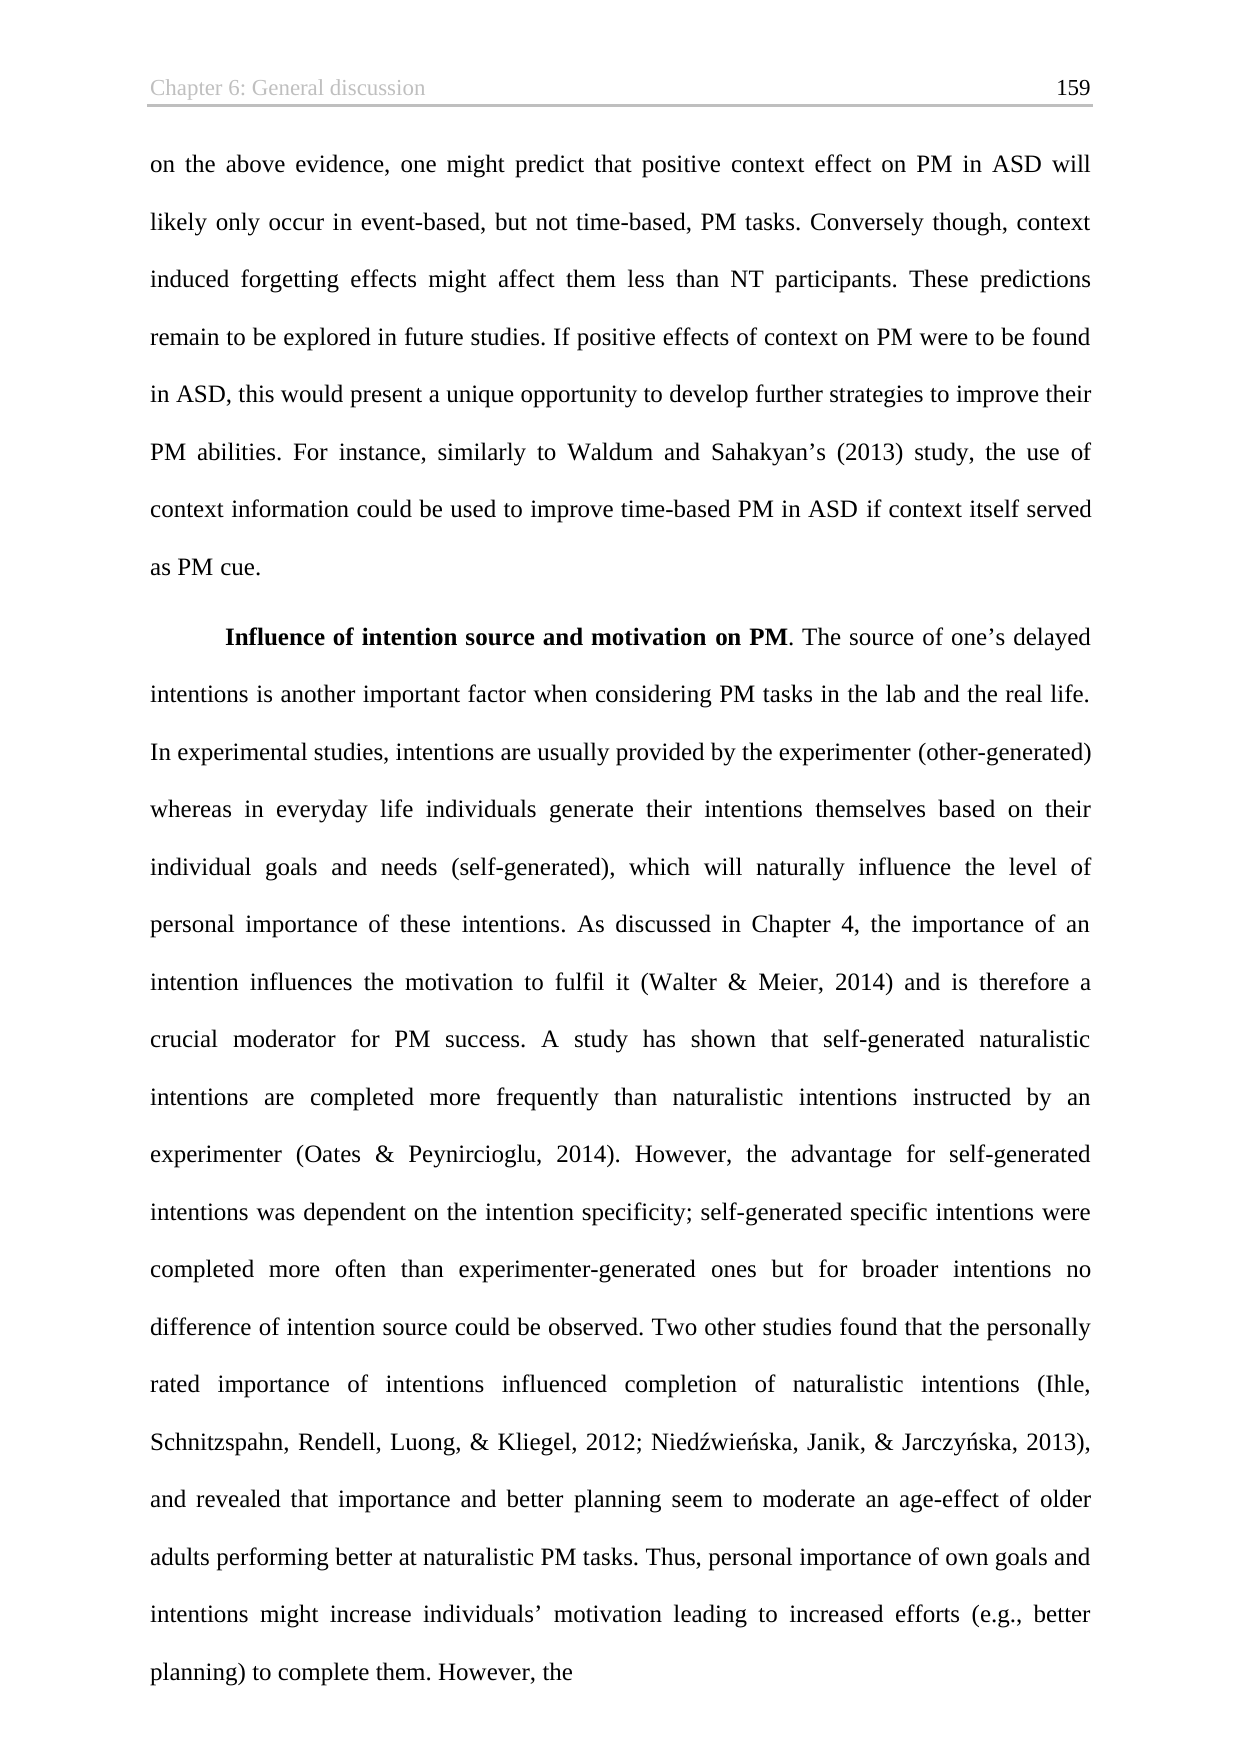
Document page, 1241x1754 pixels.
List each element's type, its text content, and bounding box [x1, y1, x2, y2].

text on the above evidence, one might predict that positive context effect on PM in ASD will likely only occur in event-based, but not time-based, PM tasks. Conversely though, context induced forgetting effects might affect them less than NT participants. These predictions remain to be explored in future studies. If positive effects of context on PM were to be found in ASD, this would present a unique opportunity to develop further strategies to improve their PM abilities. For instance, similarly to Waldum and Sahakyan’s (2013) study, the use of context information could be used to improve time-based PM in ASD if context itself served as PM cue. [150, 149, 1092, 580]
text Influence of intention source and motivation on PM. The source of one’s delayed intentions is another important factor when considering PM tasks in the lab and the real life. In experimental studies, intentions are usually provided by the experimenter (other-generated) whereas in everyday life individuals generate their intentions themselves based on their individual goals and needs (self-generated), which will naturally influence the level of personal importance of these intentions. As discussed in Chapter 4, the importance of an intention influences the motivation to fulfil it (Walter & Meier, 2014) and is therefore a crucial moderator for PM success. A study has shown that self-generated naturalistic intentions are completed more frequently than naturalistic intentions instructed by an experimenter (Oates & Peynircioglu, 2014). However, the advantage for self-generated intentions was dependent on the intention specificity; self-generated specific intentions were completed more often than experimenter-generated ones but for broader intentions no difference of intention source could be observed. Two other studies found that the personally rated importance of intentions influenced completion of naturalistic intentions (Ihle, Schnitzspahn, Rendell, Luong, & Kliegel, 2012; Niedźwieńska, Janik, & Jarczyńska, 2013), and revealed that importance and better planning seem to moderate an age-effect of older adults performing better at naturalistic PM tasks. Thus, personal importance of own goals and intentions might increase individuals’ motivation leading to increased efforts (e.g., better planning) to complete them. However, the [150, 622, 1091, 1685]
